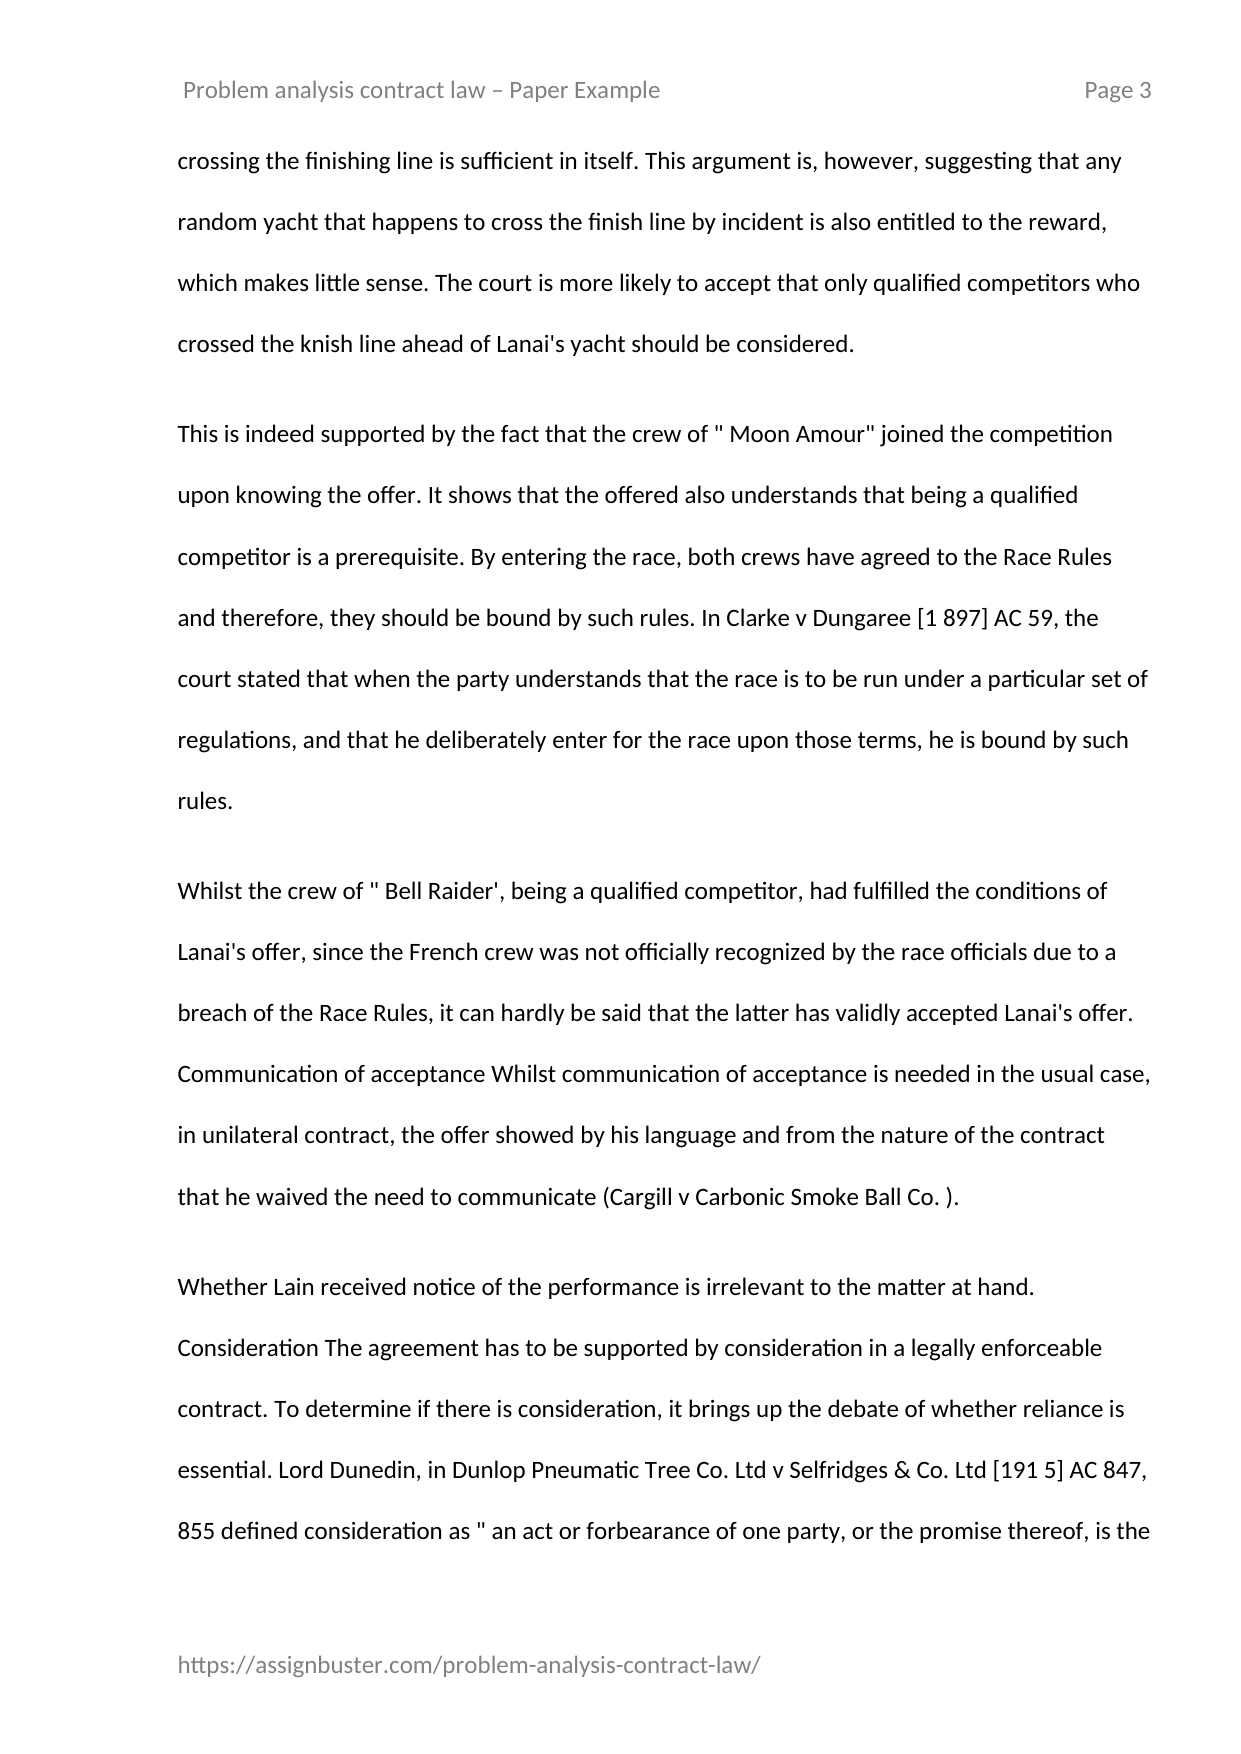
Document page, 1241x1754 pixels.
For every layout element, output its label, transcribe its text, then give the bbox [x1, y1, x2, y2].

text Whilst the crew of " Bell Raider', being a qualified competitor, had fulfilled the conditions of Lanai's offer, since the French crew was not officially recognized by the race officials due to a breach of the Race Rules, it can hardly be said that the latter has validly accepted Lanai's offer. Communication of acceptance Whilst communication of acceptance is needed in the usual case, in unilateral contract, the offer showed by his language and from the nature of the contract that he waived the need to communicate (Cargill v Carbonic Smoke Ball Co. ). [177, 875, 1152, 1211]
text This is indeed supported by the fact that the crew of " Moon Amour" joined the competition upon knowing the offer. It shows that the offered also understands that being a qualified competitor is a prerequisite. By entering the race, both crews have agreed to the Race Rules and therefore, they should be bound by such rules. In Clarke v Dungaree [1 897] AC 59, the court stated that when the party understands that the race is to be run under a particular set of regulations, and that he deliberately enter for the race upon those terms, he is bound by such rules. [177, 419, 1152, 815]
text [177, 145, 1152, 359]
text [177, 1271, 1152, 1546]
